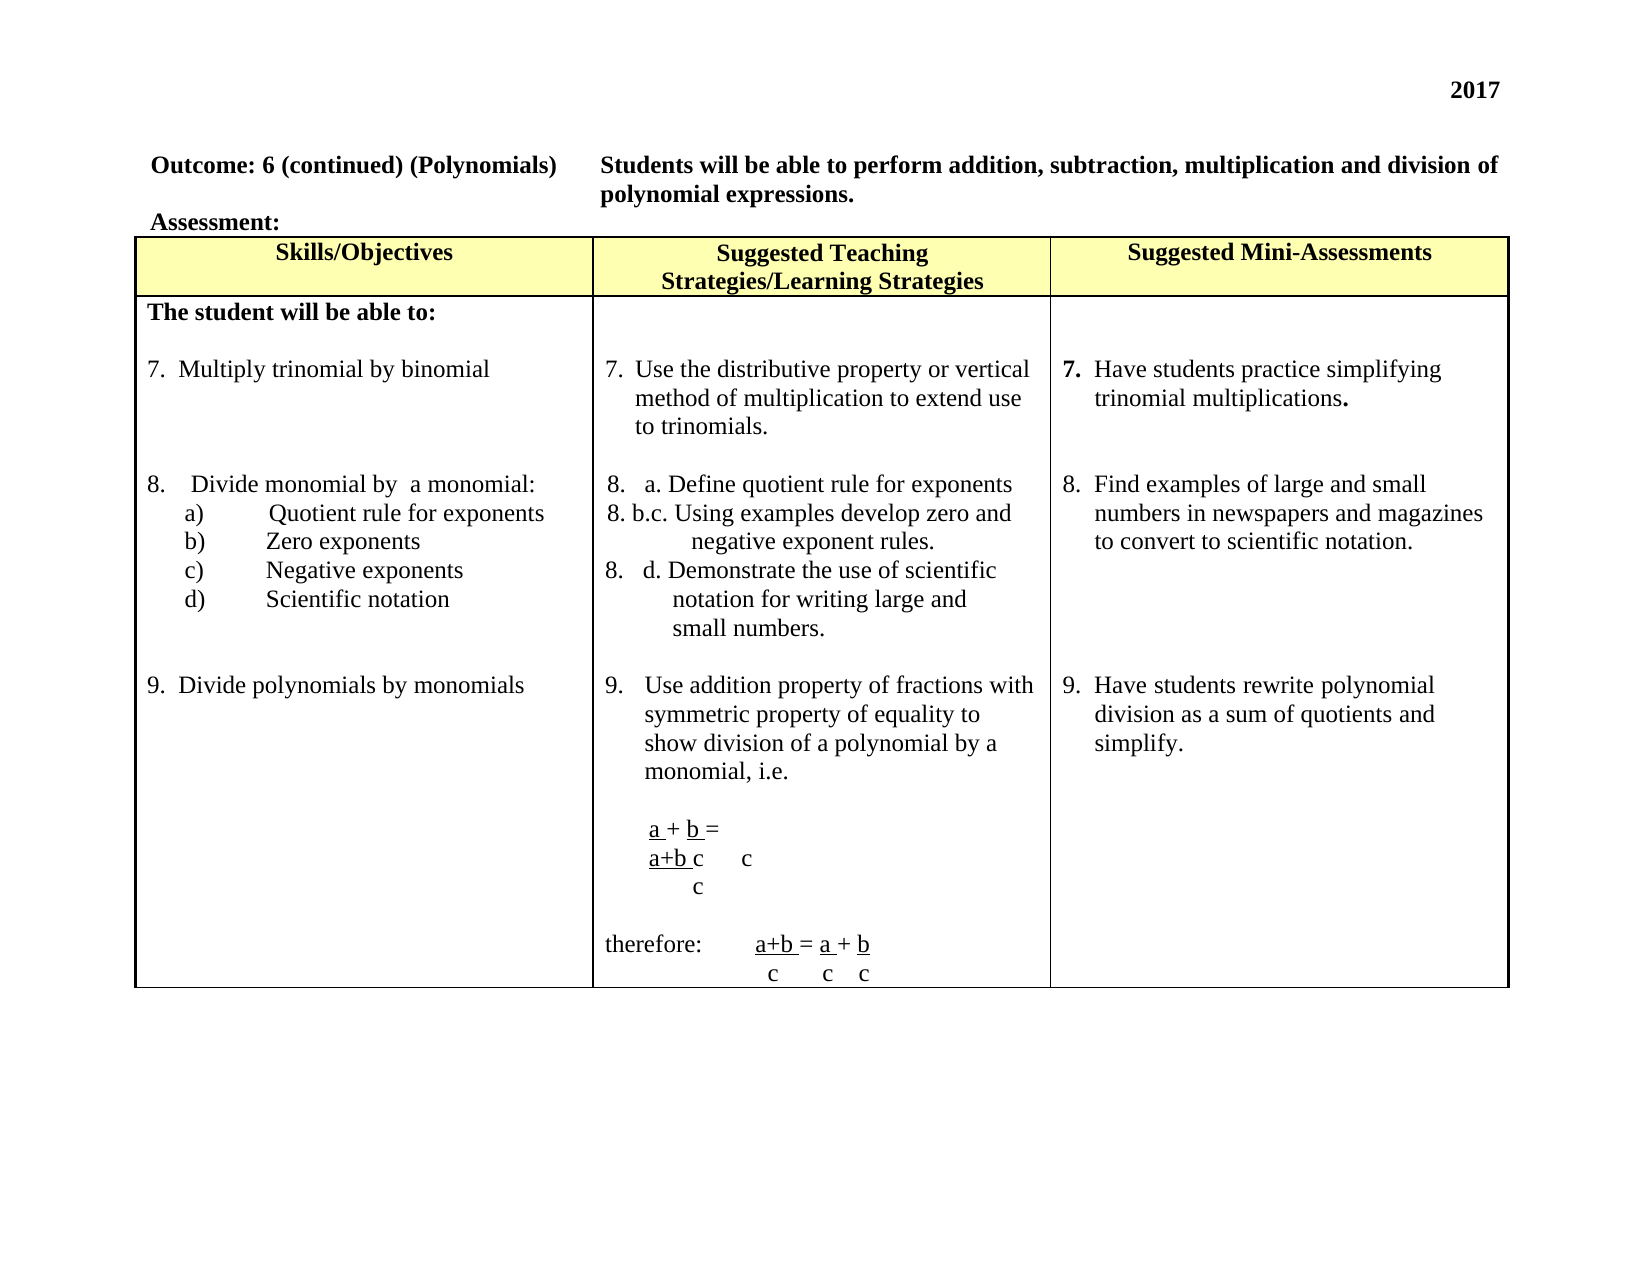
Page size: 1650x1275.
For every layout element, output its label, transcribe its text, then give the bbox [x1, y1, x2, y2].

text Assessment: [150, 207, 1525, 236]
table_cell The student will be able to: Multiply trinomial by binomial Divide monomial by a monomial: Quotient rule for exponents Zero exponents Negative exponents Scientific notation Divide polynomials by monomials [137, 297, 592, 987]
table_cell Use the distributive property or vertical method of multiplication to extend use to trinomials. a. Define quotient rule for exponents 8. b.c. Using examples develop zero and negative exponent rules. d. Demonstrate the use of scientific notation for writing large and small numbers. Use addition property of fractions with symmetric property of equality to show division of a polynomial by a monomial, i.e. a + b = a+b c c c therefore: a+b = a + b c c c [594, 297, 1050, 987]
table_cell Have students practice simplifying trinomial multiplications. Find examples of large and small numbers in newspapers and magazines to convert to scientific notation. Have students rewrite polynomial division as a sum of quotients and simplify. [1051, 297, 1507, 987]
table_header Suggested Teaching Strategies/Learning Strategies [594, 238, 1050, 295]
table_header Suggested Mini-Assessments [1051, 238, 1507, 295]
table_header Skills/Objectives [137, 238, 592, 295]
text polynomial expressions. [598, 179, 856, 207]
text 2017 [125, 75, 1500, 104]
text Outcome: 6 (continued) (Polynomials) Students will be able to perform addition, subtraction, multiplication and division of [125, 150, 1498, 179]
